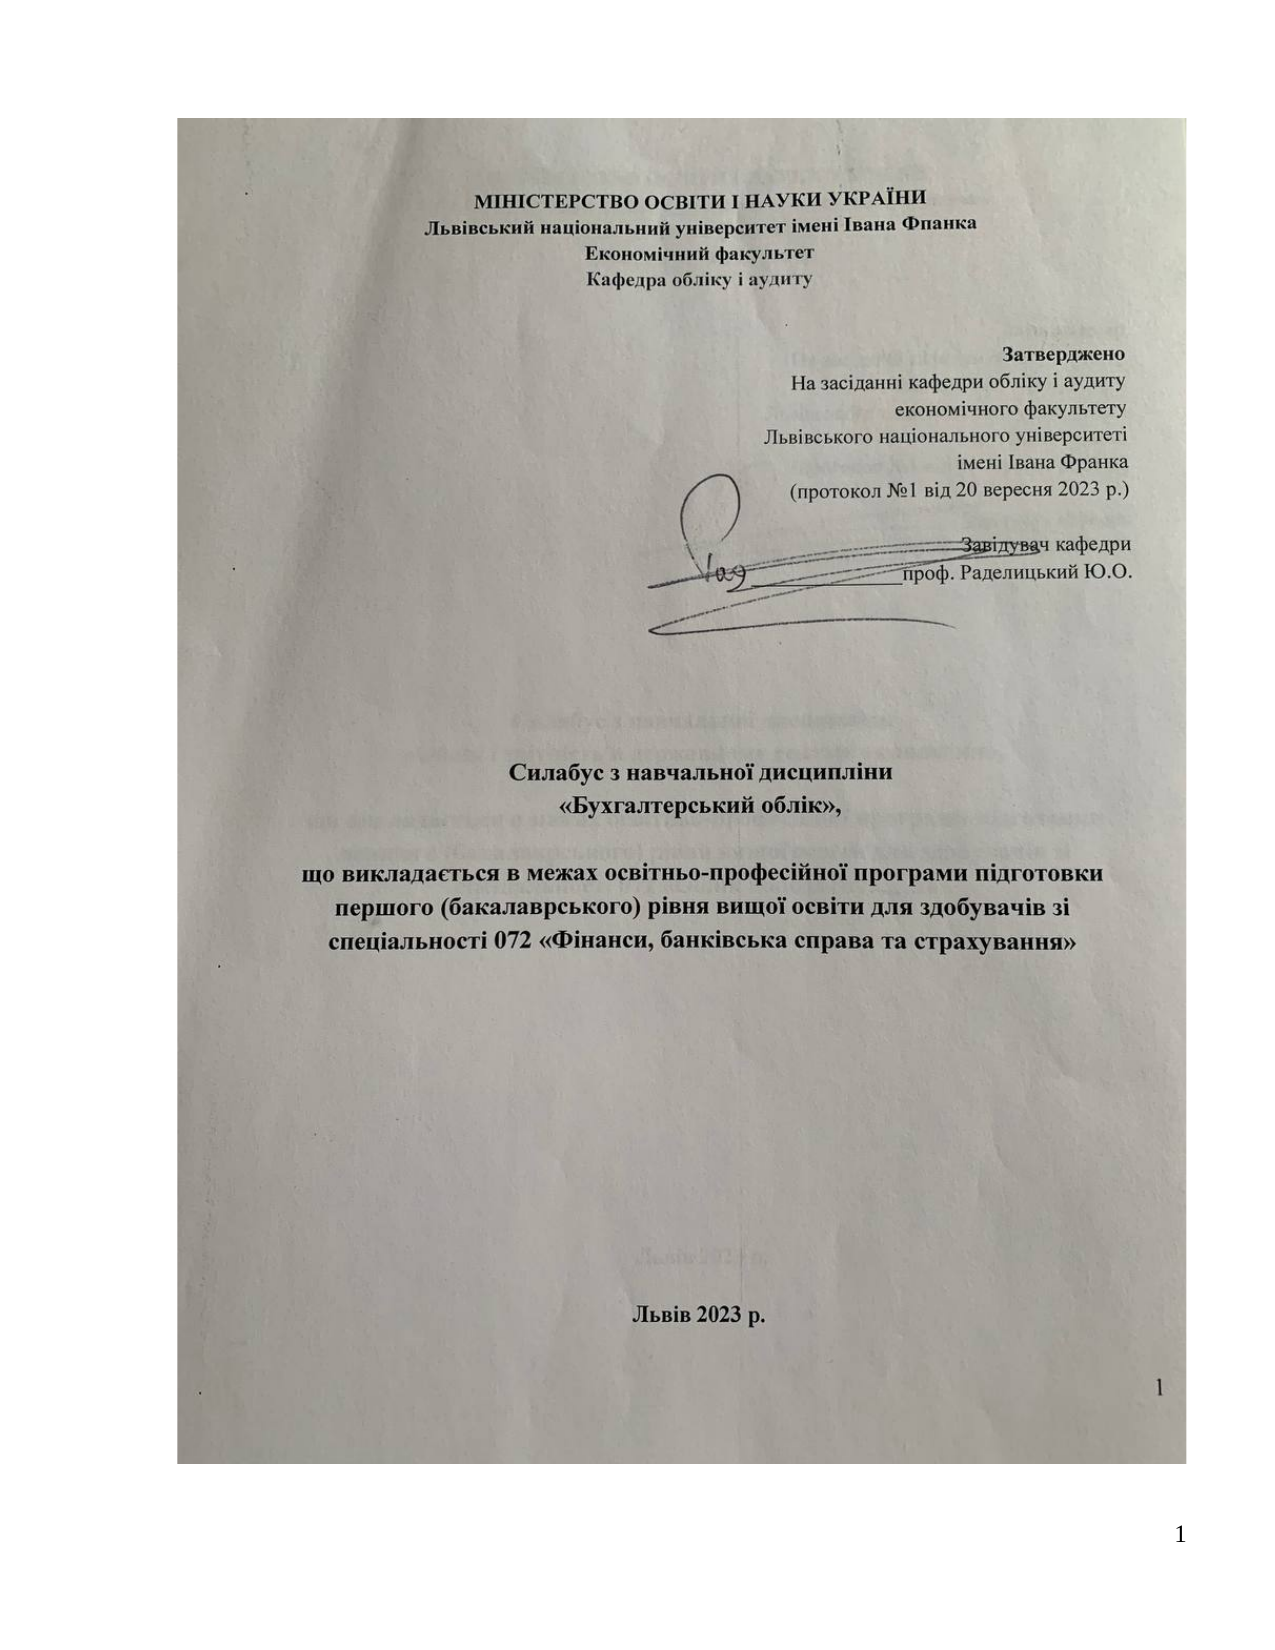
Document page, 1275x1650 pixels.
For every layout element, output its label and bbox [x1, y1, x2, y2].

picture [177, 118, 1187, 1464]
